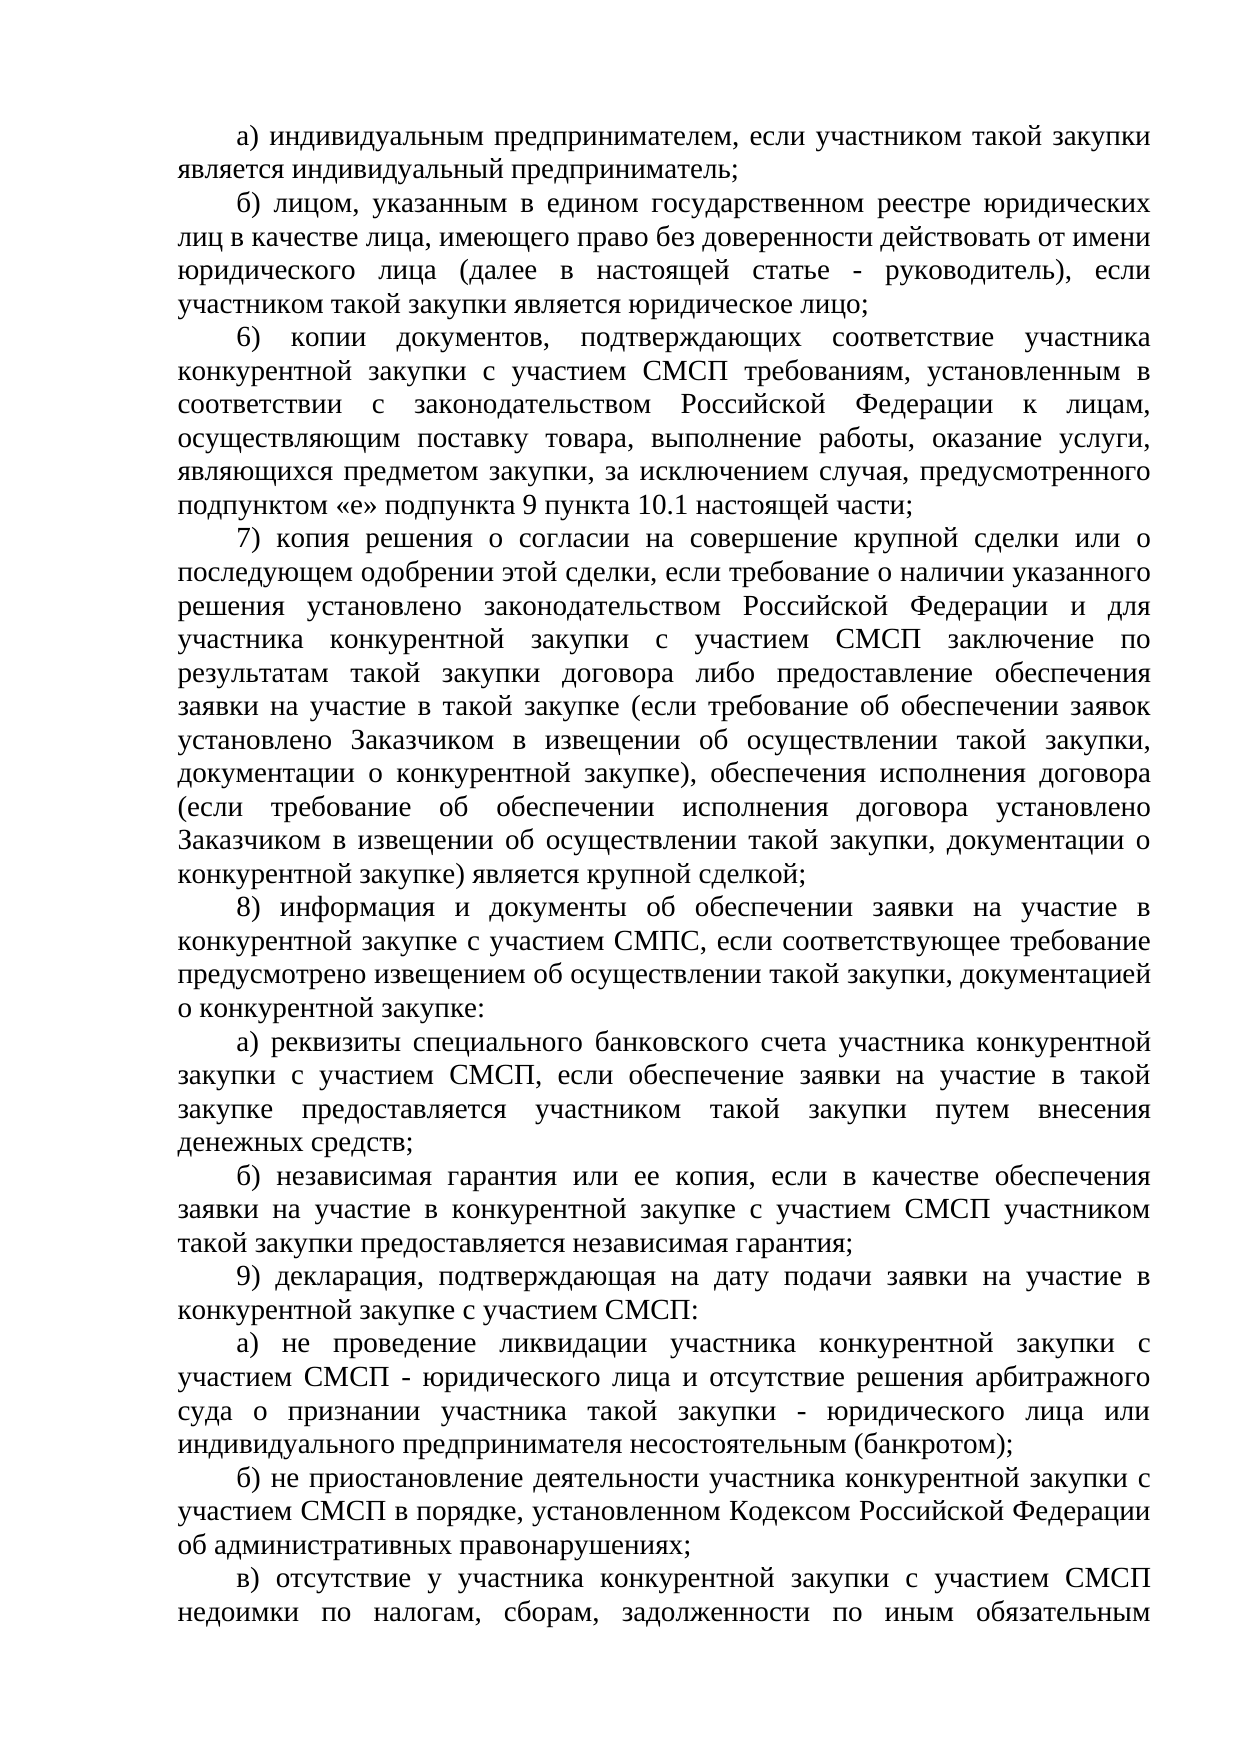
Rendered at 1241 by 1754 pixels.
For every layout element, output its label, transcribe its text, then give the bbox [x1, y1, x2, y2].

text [177, 1560, 1152, 1627]
text 6) копии документов, подтверждающих соответствие участника конкурентной закупки с участием СМСП требованиям, установленным в соответствии с законодательством Российской Федерации к лицам, осуществляющим поставку товара, выполнение работы, оказание услуги, являющихся предметом закупки, за исключением случая, предусмотренного подпунктом «е» подпункта 9 пункта 10.1 настоящей части; [177, 319, 1152, 521]
text 8) информация и документы об обеспечении заявки на участие в конкурентной закупке с участием СМПС, если соответствующее требование предусмотрено извещением об осуществлении такой закупки, документацией о конкурентной закупке: [177, 889, 1152, 1024]
text б) независимая гарантия или ее копия, если в качестве обеспечения заявки на участие в конкурентной закупке с участием СМСП участником такой закупки предоставляется независимая гарантия; [177, 1158, 1152, 1258]
text 9) декларация, подтверждающая на дату подачи заявки на участие в конкурентной закупке с участием СМСП: [177, 1258, 1152, 1326]
text б) лицом, указанным в едином государственном реестре юридических лиц в качестве лица, имеющего право без доверенности действовать от имени юридического лица (далее в настоящей статье - руководитель), если участником такой закупки является юридическое лицо; [177, 185, 1152, 319]
text а) реквизиты специального банковского счета участника конкурентной закупки с участием СМСП, если обеспечение заявки на участие в такой закупке предоставляется участником такой закупки путем внесения денежных средств; [177, 1024, 1152, 1158]
text б) не приостановление деятельности участника конкурентной закупки с участием СМСП в порядке, установленном Кодексом Российской Федерации об административных правонарушениях; [177, 1460, 1152, 1560]
text а) индивидуальным предпринимателем, если участником такой закупки является индивидуальный предприниматель; [177, 118, 1152, 185]
text а) не проведение ликвидации участника конкурентной закупки с участием СМСП - юридического лица и отсутствие решения арбитражного суда о признании участника такой закупки - юридического лица или индивидуального предпринимателя несостоятельным (банкротом); [177, 1326, 1152, 1460]
text 7) копия решения о согласии на совершение крупной сделки или о последующем одобрении этой сделки, если требование о наличии указанного решения установлено законодательством Российской Федерации и для участника конкурентной закупки с участием СМСП заключение по результатам такой закупки договора либо предоставление обеспечения заявки на участие в такой закупке (если требование об обеспечении заявок установлено Заказчиком в извещении об осуществлении такой закупки, документации о конкурентной закупке), обеспечения исполнения договора (если требование об обеспечении исполнения договора установлено Заказчиком в извещении об осуществлении такой закупки, документации о конкурентной закупке) является крупной сделкой; [177, 521, 1152, 889]
